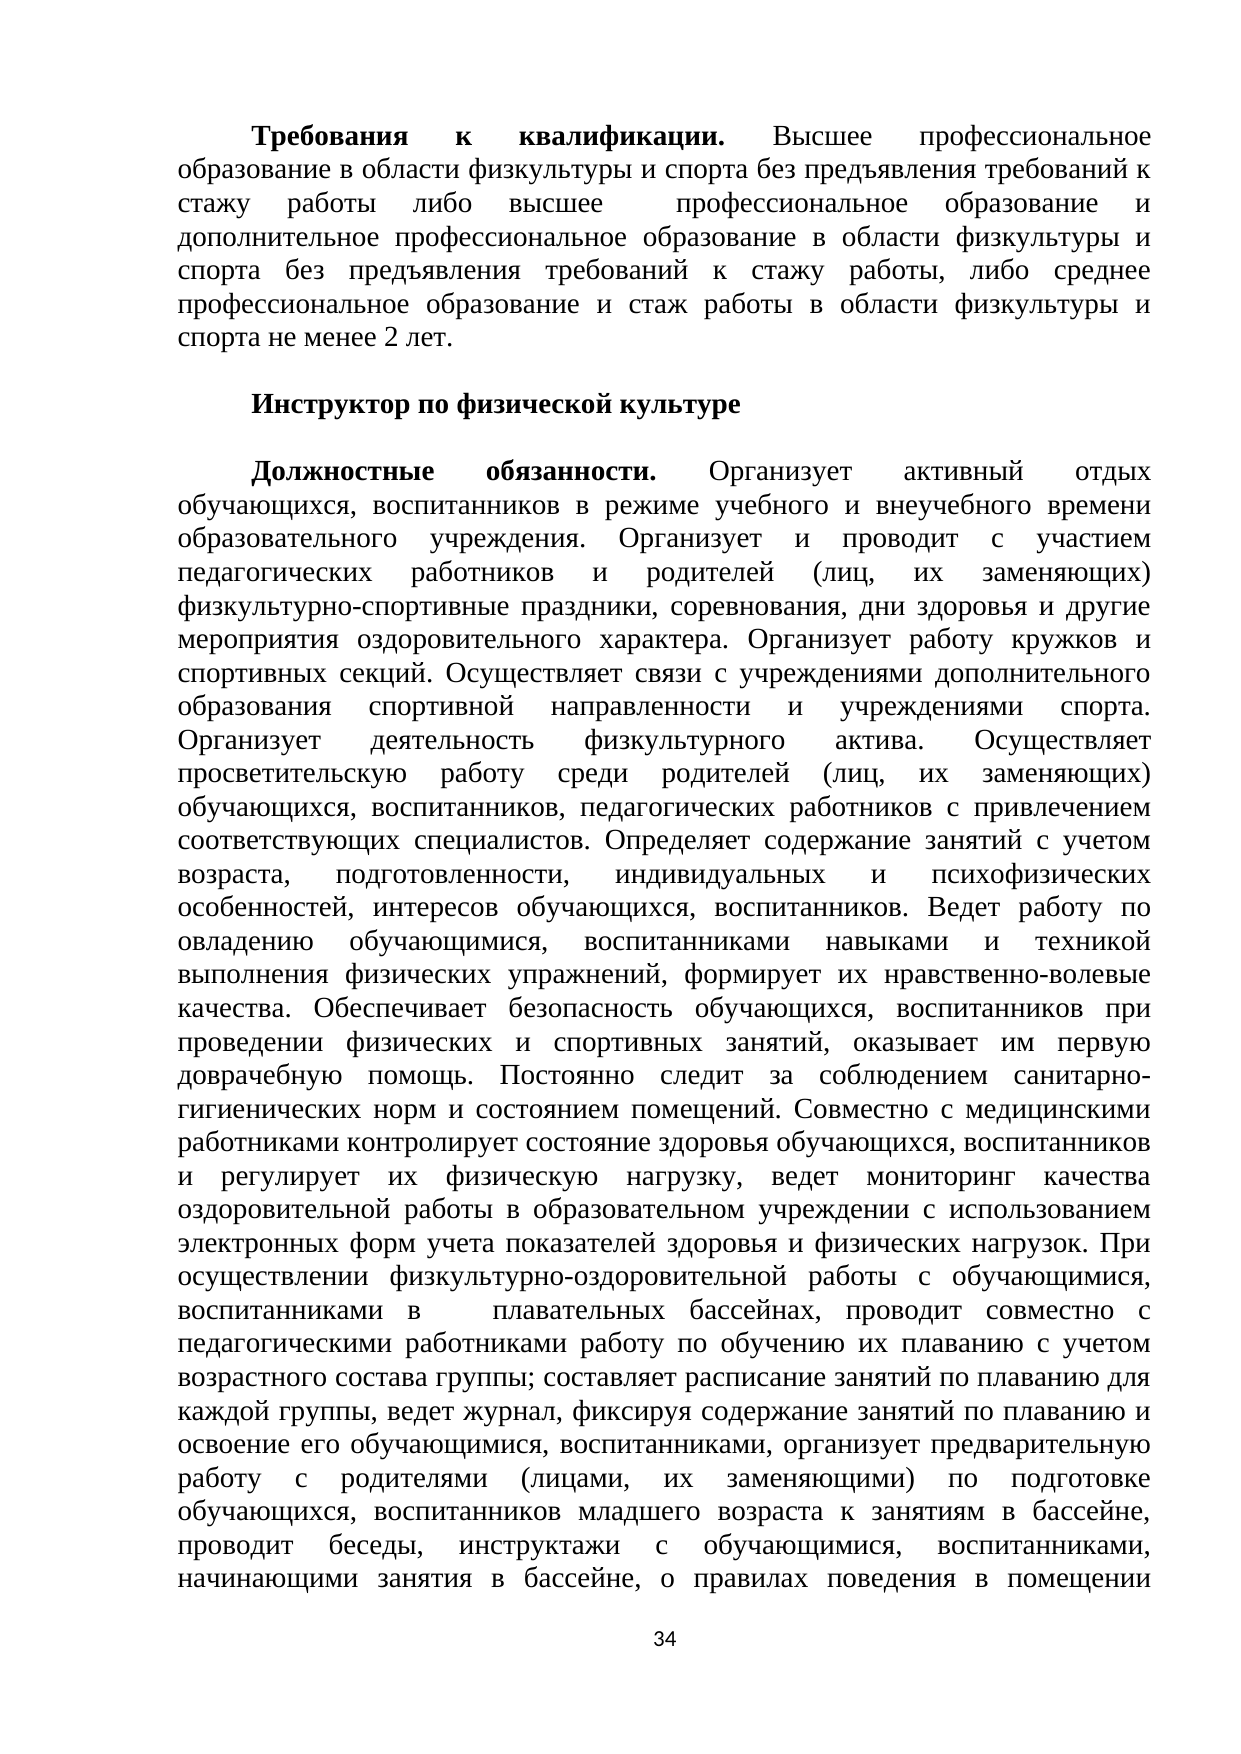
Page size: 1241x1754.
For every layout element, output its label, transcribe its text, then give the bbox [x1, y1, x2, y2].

text Требования к квалификации. Высшее профессиональное образование в области физкультуры и спорта без предъявления требований к стажу работы либо высшее профессиональное образование и дополнительное профессиональное образование в области физкультуры и спорта без предъявления требований к стажу работы, либо среднее профессиональное образование и стаж работы в области физкультуры и спорта не менее 2 лет. [177, 118, 1152, 353]
text Инструктор по физической культуре [177, 386, 1152, 420]
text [177, 453, 1152, 1594]
